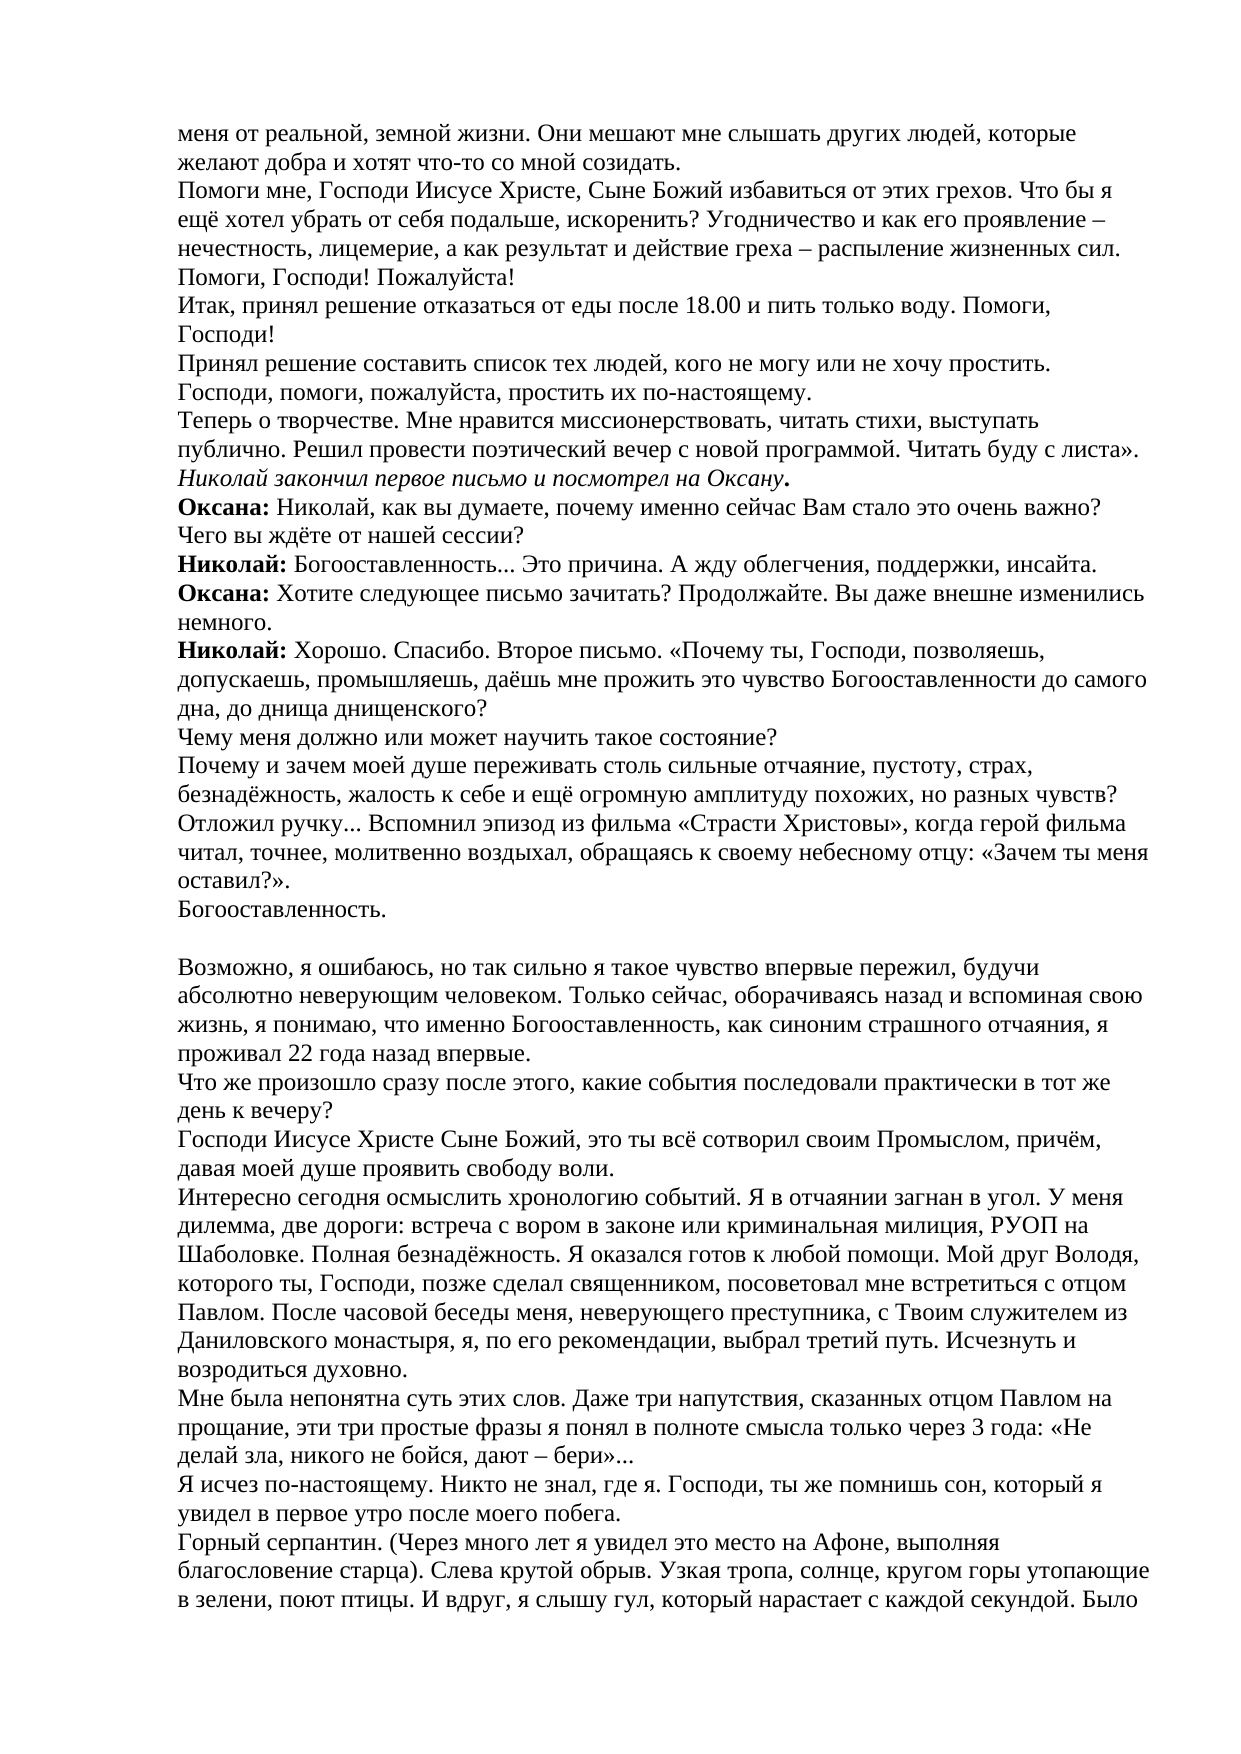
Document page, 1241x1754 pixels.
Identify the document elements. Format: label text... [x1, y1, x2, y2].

text Мне была непонятна суть этих слов. Даже три напутствия, сказанных отцом Павлом на прощание, эти три простые фразы я понял в полноте смысла только через 3 года: «Не делай зла, никого не бойся, дают – бери»... [177, 1383, 1152, 1469]
text Возможно, я ошибаюсь, но так сильно я такое чувство впервые пережил, будучи абсолютно неверующим человеком. Только сейчас, оборачиваясь назад и вспоминая свою жизнь, я понимаю, что именно Богооставленность, как синоним страшного отчаяния, я проживал 22 года назад впервые. [177, 952, 1152, 1067]
text Интересно сегодня осмыслить хронологию событий. Я в отчаянии загнан в угол. У меня дилемма, две дороги: встреча с вором в законе или криминальная милиция, РУОП на Шаболовке. Полная безнадёжность. Я оказался готов к любой помощи. Мой друг Володя, которого ты, Господи, позже сделал священником, посоветовал мне встретиться с отцом Павлом. После часовой беседы меня, неверующего преступника, с Твоим служителем из Даниловского монастыря, я, по его рекомендации, выбрал третий путь. Исчезнуть и возродиться духовно. [177, 1182, 1152, 1383]
text Принял решение составить список тех людей, кого не могу или не хочу простить. Господи, помоги, пожалуйста, простить их по-настоящему. [177, 348, 1152, 406]
text Богооставленность. [177, 894, 1152, 923]
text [177, 1527, 1152, 1613]
text Теперь о творчестве. Мне нравится миссионерствовать, читать стихи, выступать публично. Решил провести поэтический вечер с новой программой. Читать буду с листа». [177, 406, 1152, 463]
text Оксана: Николай, как вы думаете, почему именно сейчас Вам стало это очень важно? Чего вы ждёте от нашей сессии? [177, 492, 1152, 549]
text Помоги мне, Господи Иисусе Христе, Сыне Божий избавиться от этих грехов. Что бы я ещё хотел убрать от себя подальше, искоренить? Угодничество и как его проявление – нечестность, лицемерие, а как результат и действие греха – распыление жизненных сил. Помоги, Господи! Пожалуйста! [177, 176, 1152, 291]
text Николай: Хорошо. Спасибо. Второе письмо. «Почему ты, Господи, позволяешь, допускаешь, промышляешь, даёшь мне прожить это чувство Богооставленности до самого дна, до днища днищенского? [177, 636, 1152, 722]
text Итак, принял решение отказаться от еды после 18.00 и пить только воду. Помоги, Господи! [177, 291, 1152, 348]
text Николай: Богооставленность... Это причина. А жду облегчения, поддержки, инсайта. [177, 549, 1152, 578]
text Я исчез по-настоящему. Никто не знал, где я. Господи, ты же помнишь сон, который я увидел в первое утро после моего побега. [177, 1469, 1152, 1527]
text Оксана: Хотите следующее письмо зачитать? Продолжайте. Вы даже внешне изменились немного. [177, 578, 1152, 636]
text Что же произошло сразу после этого, какие события последовали практически в тот же день к вечеру? [177, 1067, 1152, 1124]
text Господи Иисусе Христе Сыне Божий, это ты всё сотворил своим Промыслом, причём, давая моей душе проявить свободу воли. [177, 1124, 1152, 1182]
text Николай закончил первое письмо и посмотрел на Оксану. [177, 463, 1152, 492]
text Чему меня должно или может научить такое состояние? [177, 722, 1152, 751]
text Почему и зачем моей душе переживать столь сильные отчаяние, пустоту, страх, безнадёжность, жалость к себе и ещё огромную амплитуду похожих, но разных чувств? [177, 751, 1152, 808]
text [177, 118, 1152, 176]
text Отложил ручку... Вспомнил эпизод из фильма «Страсти Христовы», когда герой фильма читал, точнее, молитвенно воздыхал, обращаясь к своему небесному отцу: «Зачем ты меня оставил?». [177, 808, 1152, 894]
